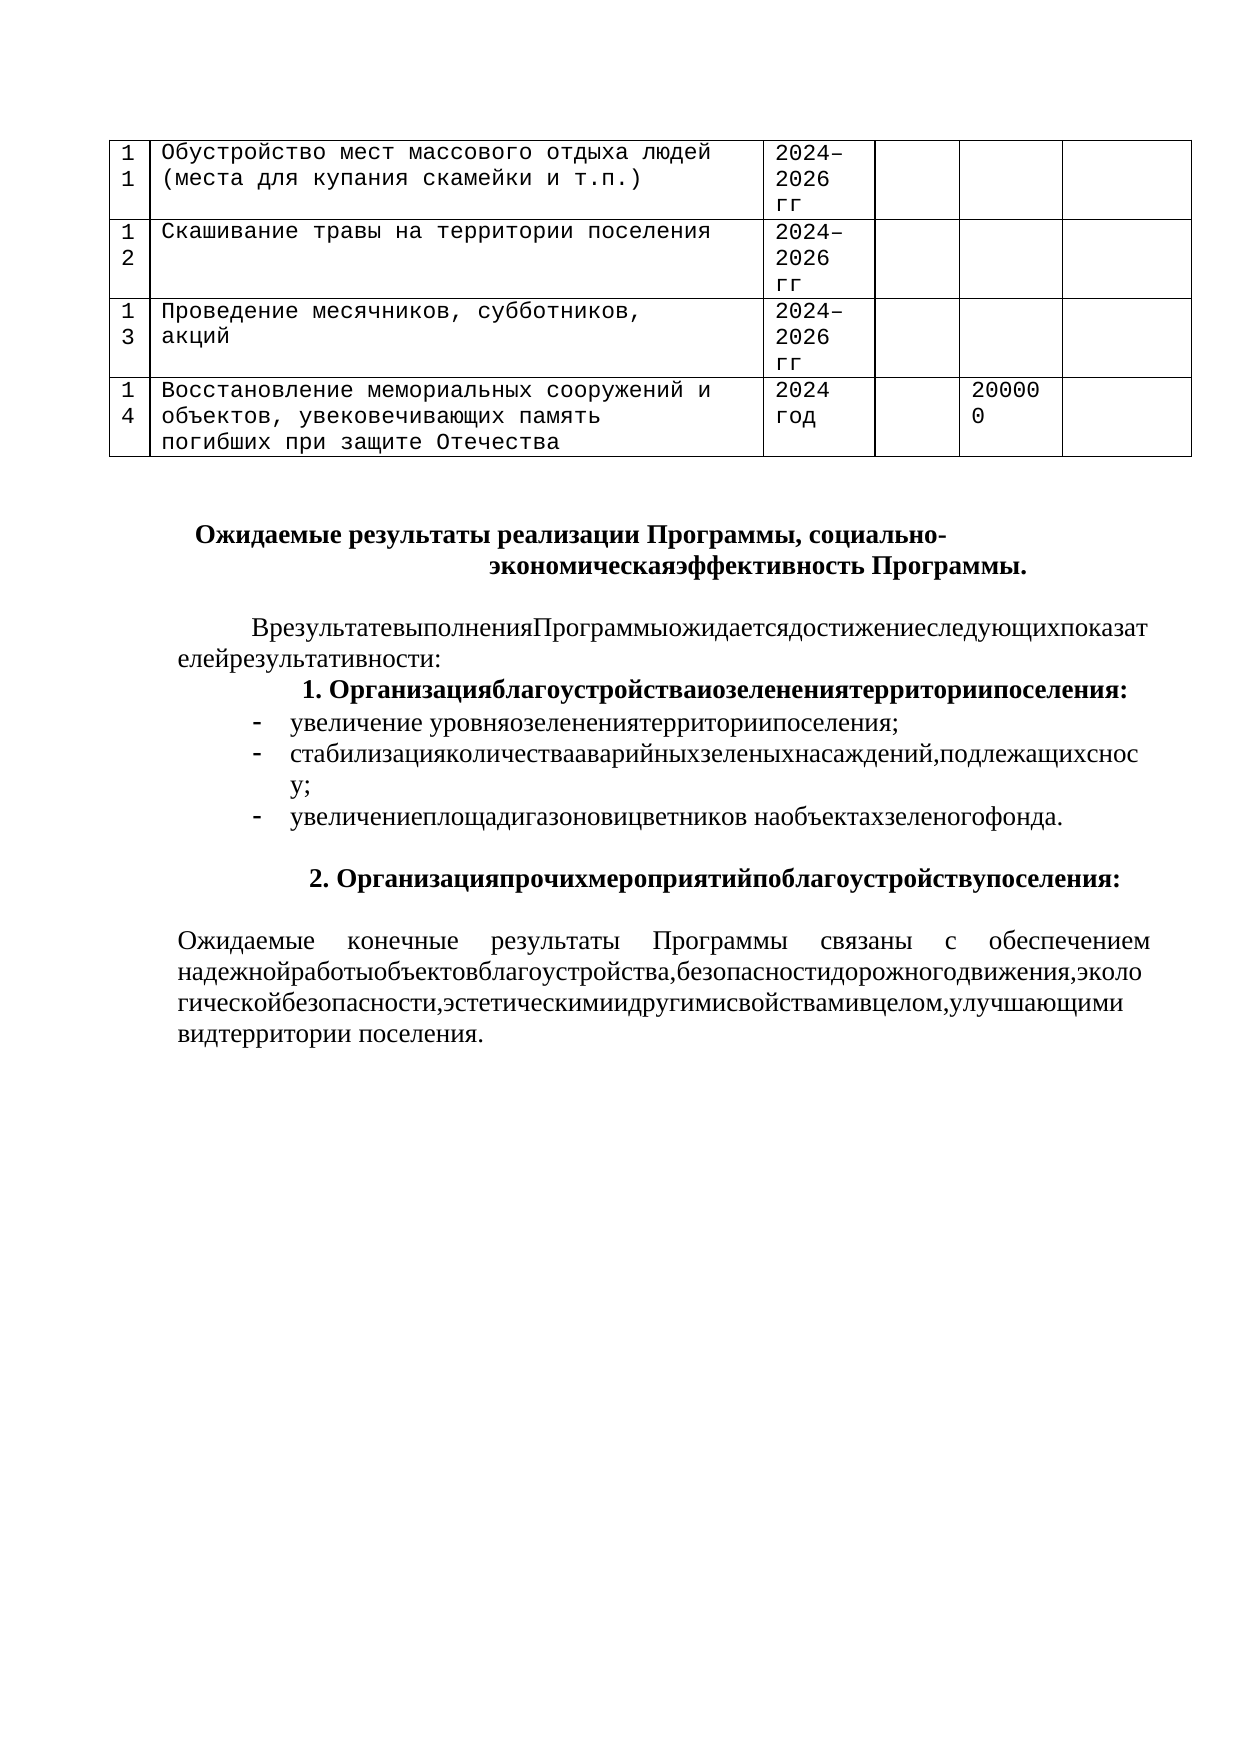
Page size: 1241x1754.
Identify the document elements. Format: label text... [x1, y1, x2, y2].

subtitle Организацияпрочихмероприятийпоблагоустройствупоселения: [251, 862, 1180, 894]
list увеличениеплощадигазоновицветников наобъектахзеленогофонда. [252, 799, 1180, 831]
table_cell 2024–2026 гг [764, 220, 874, 298]
table_cell 2024 год [764, 378, 874, 456]
subtitle Организацияблагоустройстваиозеленениятерриториипоселения: [251, 674, 1180, 705]
table_cell 11 [110, 141, 149, 219]
table_cell [1063, 378, 1191, 456]
table_cell [876, 299, 959, 377]
table_cell [960, 220, 1062, 298]
table_cell 2024–2026 гг [764, 141, 874, 219]
list стабилизацияколичествааварийныхзеленыхнасаждений,подлежащихсносу; [252, 738, 1151, 799]
text ВрезультатевыполненияПрограммыожидаетсядостижениеследующихпоказателейрезультативности: [177, 611, 1151, 673]
table_cell [1063, 141, 1191, 219]
table_cell 12 [110, 220, 149, 298]
table_cell 200000 [960, 378, 1062, 456]
table_cell 14 [110, 378, 149, 456]
subtitle Ожидаемые результаты реализации Программы, социально-экономическаяэффективность Программы. [194, 518, 1136, 581]
table_cell Обустройство мест массового отдыха людей (места для купания скамейки и т.п.) [151, 141, 763, 219]
table_cell Восстановление мемориальных сооружений и объектов, увековечивающих память погибших при защите Отечества [151, 378, 763, 456]
table_cell Проведение месячников, субботников, акций [151, 299, 763, 377]
table_cell Скашивание травы на территории поселения [151, 220, 763, 298]
table_cell [1063, 220, 1191, 298]
table_cell 13 [110, 299, 149, 377]
table_cell [960, 299, 1062, 377]
list увеличение уровняозеленениятерриториипоселения; [252, 705, 1180, 738]
table_cell 2024–2026 гг [764, 299, 874, 377]
text Ожидаемые конечные результаты Программы связаны с обеспечением надежнойработыобъектовблагоустройства,безопасностидорожногодвижения,экологическойбезопасности,эстетическимиидругимисвойствамивцелом,улучшающими видтерритории поселения. [177, 924, 1151, 1049]
table_cell [876, 378, 959, 456]
table_cell [960, 141, 1062, 219]
table_cell [1063, 299, 1191, 377]
table_cell [876, 141, 959, 219]
table_cell [876, 220, 959, 298]
